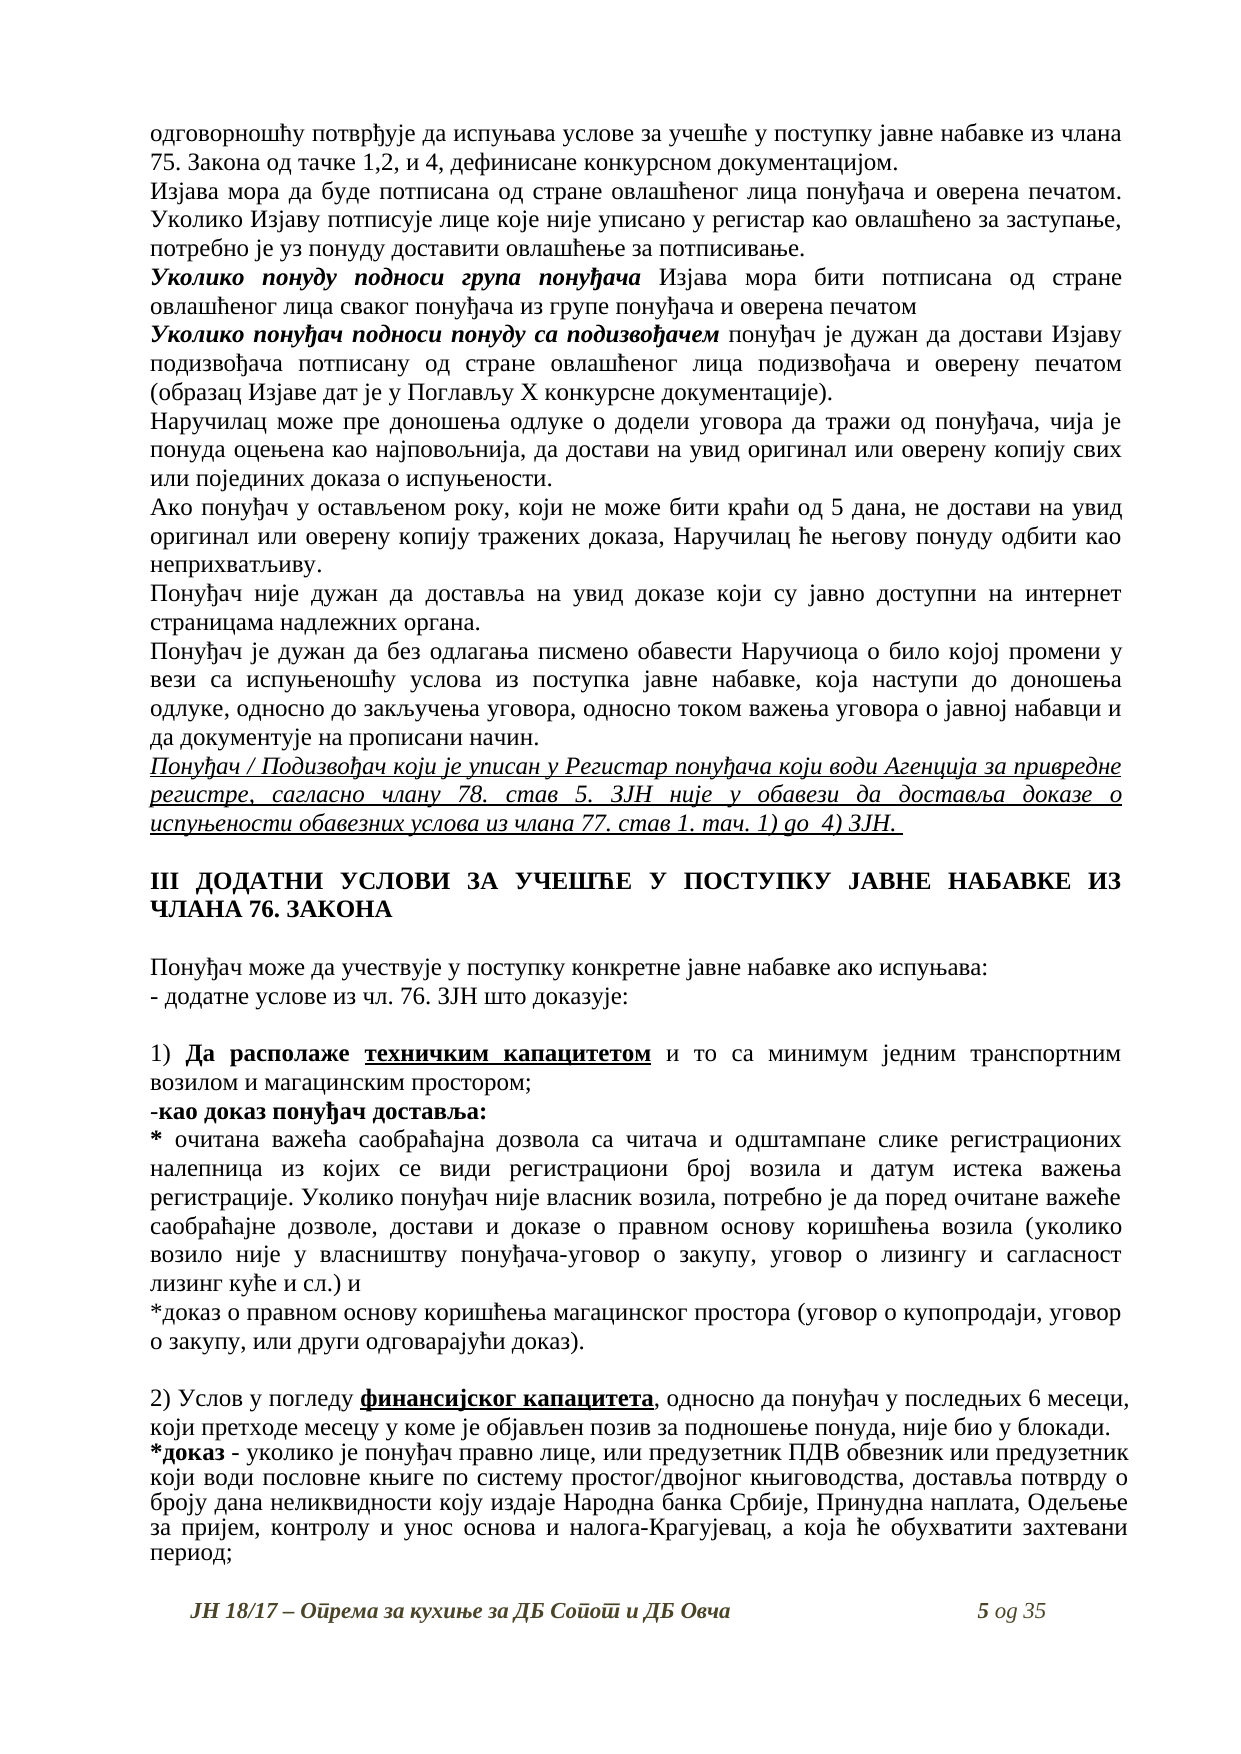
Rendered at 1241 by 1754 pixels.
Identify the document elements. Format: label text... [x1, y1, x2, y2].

text Понуђач је дужан да без одлагања писмено обавести Наручиоца о било којој промени у вези са испуњеношћу услова из поступка јавне набавке, која наступи до доношења одлуке, односно до закључења уговора, односно током важења уговора о јавној набавци и да документује на прописани начин. [150, 636, 1122, 751]
text Изјава мора да буде потписана од стране овлашћеног лица понуђача и оверена печатом. Уколико Изјаву потписује лице које није уписано у регистар као овлашћено за заступање, потребно је уз понуду доставити овлашћење за потписивање. [150, 176, 1122, 262]
text - додатне услове из чл. 76. ЗЈН што доказује: [150, 981, 1122, 1009]
text *доказ о правном основу коришћења магацинског простора (уговор о купопродаји, уговор о закупу, или други одговарајући доказ). [150, 1297, 1122, 1354]
text Понуђач / Подизвођач који је уписан у Регистар понуђача који води Агенција за привредне регистре, сагласно члану 78. став 5. ЗЈН није у обавези да доставља доказе о испуњености обавезних услова из члана 77. став 1. тач. 1) до 4) ЗЈН. [150, 806, 1122, 837]
text Понуђач / Подизвођач који је уписан у Регистар понуђача који води Агенција за привредне регистре, сагласно члану 78. став 5. ЗЈН није у обавези да доставља доказе о испуњености обавезних услова из члана 77. став 1. тач. 1) до 4) ЗЈН. [150, 751, 1122, 804]
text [150, 118, 1122, 176]
text Понуђач није дужан да доставља на увид доказе који су јавно доступни на интернет страницама надлежних органа. [150, 578, 1122, 636]
text 2) Услов у погледу финансијског капацитета, односно да понуђач у последњих 6 месеци, који претходе месецу у коме је објављен позив за подношење понуда, није био у блокади. [150, 1383, 1129, 1441]
text Уколико понуђач подноси понуду са подизвођачем понуђач је дужан да достави Изјаву подизвођача потписану од стране овлашћеног лица подизвођача и оверену печатом (образац Изјаве дат је у Поглављу X конкурсне документације). [150, 319, 1122, 406]
text 1) Да располаже техничким капацитетом и то са минимум једним транспортним возилом и магацинским простором; [150, 1038, 1122, 1096]
text Уколико понуду подноси група понуђача Изјава мора бити потписана од стране овлашћеног лица сваког понуђача из групе понуђача и оверена печатом [150, 262, 1122, 319]
text Наручилац може пре доношења одлуке о додели уговора да тражи од понуђача, чија је понуда оцењена као најповољнија, да достави на увид оригинал или оверену копију свих или појединих доказа о испуњености. [150, 406, 1122, 492]
text -као доказ понуђач доставља: [150, 1096, 1122, 1124]
text Ако понуђач у остављеном року, који не може бити краћи од 5 дана, не достави на увид оригинал или оверену копију тражених доказа, Наручилац ће његову понуду одбити као неприхватљиву. [150, 492, 1122, 578]
text * очитана важећа саобраћајна дозвола са читача и одштампане слике регистрационих налепница из којих се види регистрациони број возила и датум истека важења регистрације. Уколико понуђач није власник возила, потребно је да поред очитане важеће саобраћајне дозволе, достави и доказе о правном основу коришћења возила (уколико возило није у власништву понуђача-уговор о закупу, уговор о лизингу и сагласност лизинг куће и сл.) и [150, 1124, 1122, 1297]
text *доказ - уколико је понуђач правно лице, или предузетник ПДВ обвезник или предузетник који води пословне књиге по систему простог/двојног књиговодства, доставља потврду о броју дана неликвидности коју издаје Народна банка Србије, Принудна наплата, Одељење за пријем, контролу и унос основа и налога-Крагујевац, а која ће обухватити захтевани период; [150, 1441, 1129, 1566]
text Понуђач може да учествује у поступку конкретне јавне набавке ако испуњава: [150, 952, 1122, 981]
text III ДОДАТНИ УСЛОВИ ЗА УЧЕШЋЕ У ПОСТУПКУ ЈАВНЕ НАБАВКЕ ИЗ ЧЛАНА 76. ЗАКОНА [150, 866, 1122, 923]
